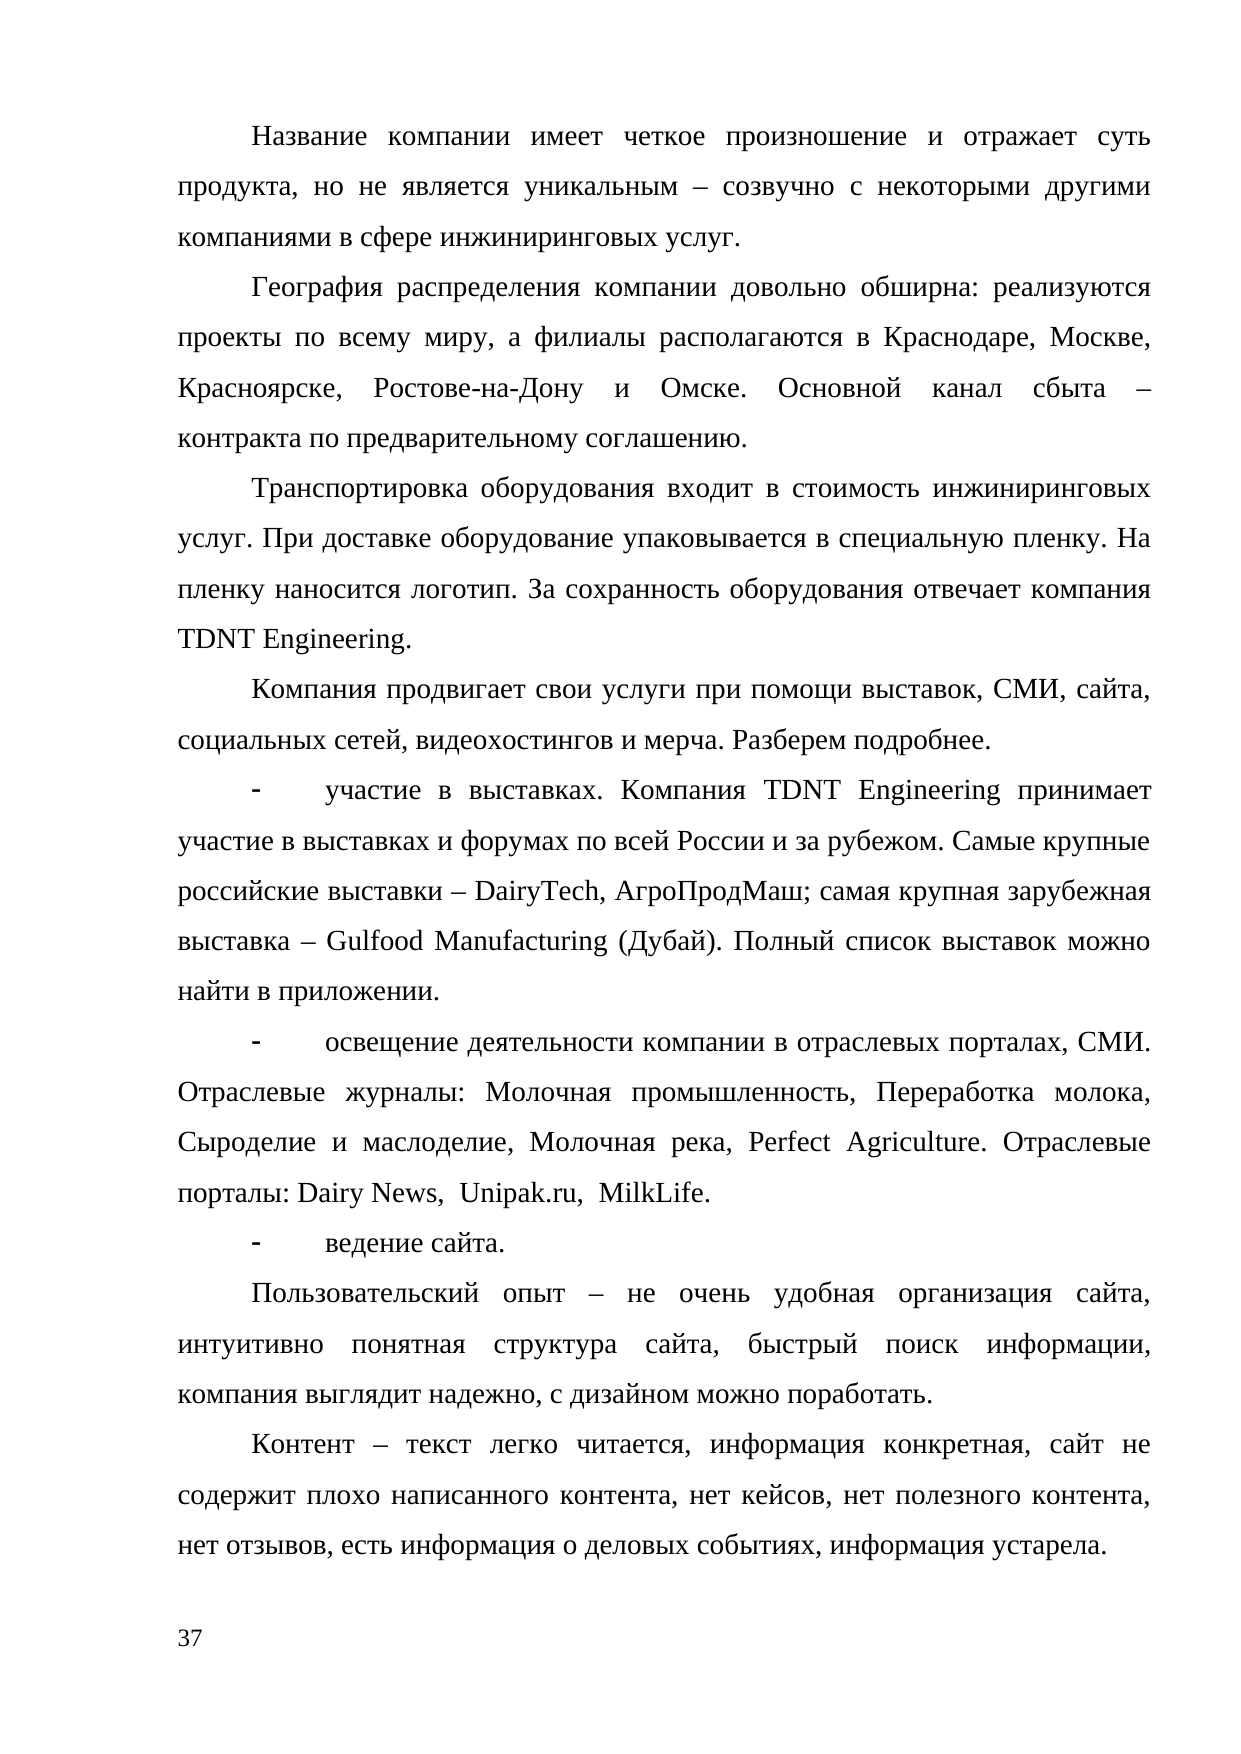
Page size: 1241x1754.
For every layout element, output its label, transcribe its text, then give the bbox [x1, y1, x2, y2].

list участие в выставках. Компания TDNT Engineering принимает участие в выставках и форумах по всей России и за рубежом. Самые крупные российские выставки – DairyTech, АгроПродМаш; самая крупная зарубежная выставка – Gulfood Manufacturing (Дубай). Полный список выставок можно найти в приложении. [177, 772, 1152, 1007]
text Компания продвигает свои услуги при помощи выставок, СМИ, сайта, социальных сетей, видеохостингов и мерча. Разберем подробнее. [177, 672, 1152, 755]
text Контент – текст легко читается, информация конкретная, сайт не содержит плохо написанного контента, нет кейсов, нет полезного контента, нет отзывов, есть информация о деловых событиях, информация устарела. [177, 1427, 1152, 1561]
text География распределения компании довольно обширна: реализуются проекты по всему миру, а филиалы располагаются в Краснодаре, Москве, Красноярске, Ростове-на-Дону и Омске. Основной канал сбыта – контракта по предварительному соглашению. [177, 269, 1152, 453]
text Пользовательский опыт – не очень удобная организация сайта, интуитивно понятная структура сайта, быстрый поиск информации, компания выглядит надежно, с дизайном можно поработать. [177, 1276, 1152, 1410]
text Транспортировка оборудования входит в стоимость инжиниринговых услуг. При доставке оборудование упаковывается в специальную пленку. На пленку наносится логотип. За сохранность оборудования отвечает компания TDNT Engineering. [177, 470, 1152, 655]
list освещение деятельности компании в отраслевых порталах, СМИ. Отраслевые журналы: Молочная промышленность, Переработка молока, Сыроделие и маслоделие, Молочная река, Perfect Agriculture. Отраслевые порталы: Dairy News, Unipak.ru, MilkLife. [177, 1024, 1152, 1208]
list ведение сайта. [177, 1225, 1152, 1259]
text Название компании имеет четкое произношение и отражает суть продукта, но не является уникальным – созвучно с некоторыми другими компаниями в сфере инжиниринговых услуг. [177, 118, 1152, 252]
